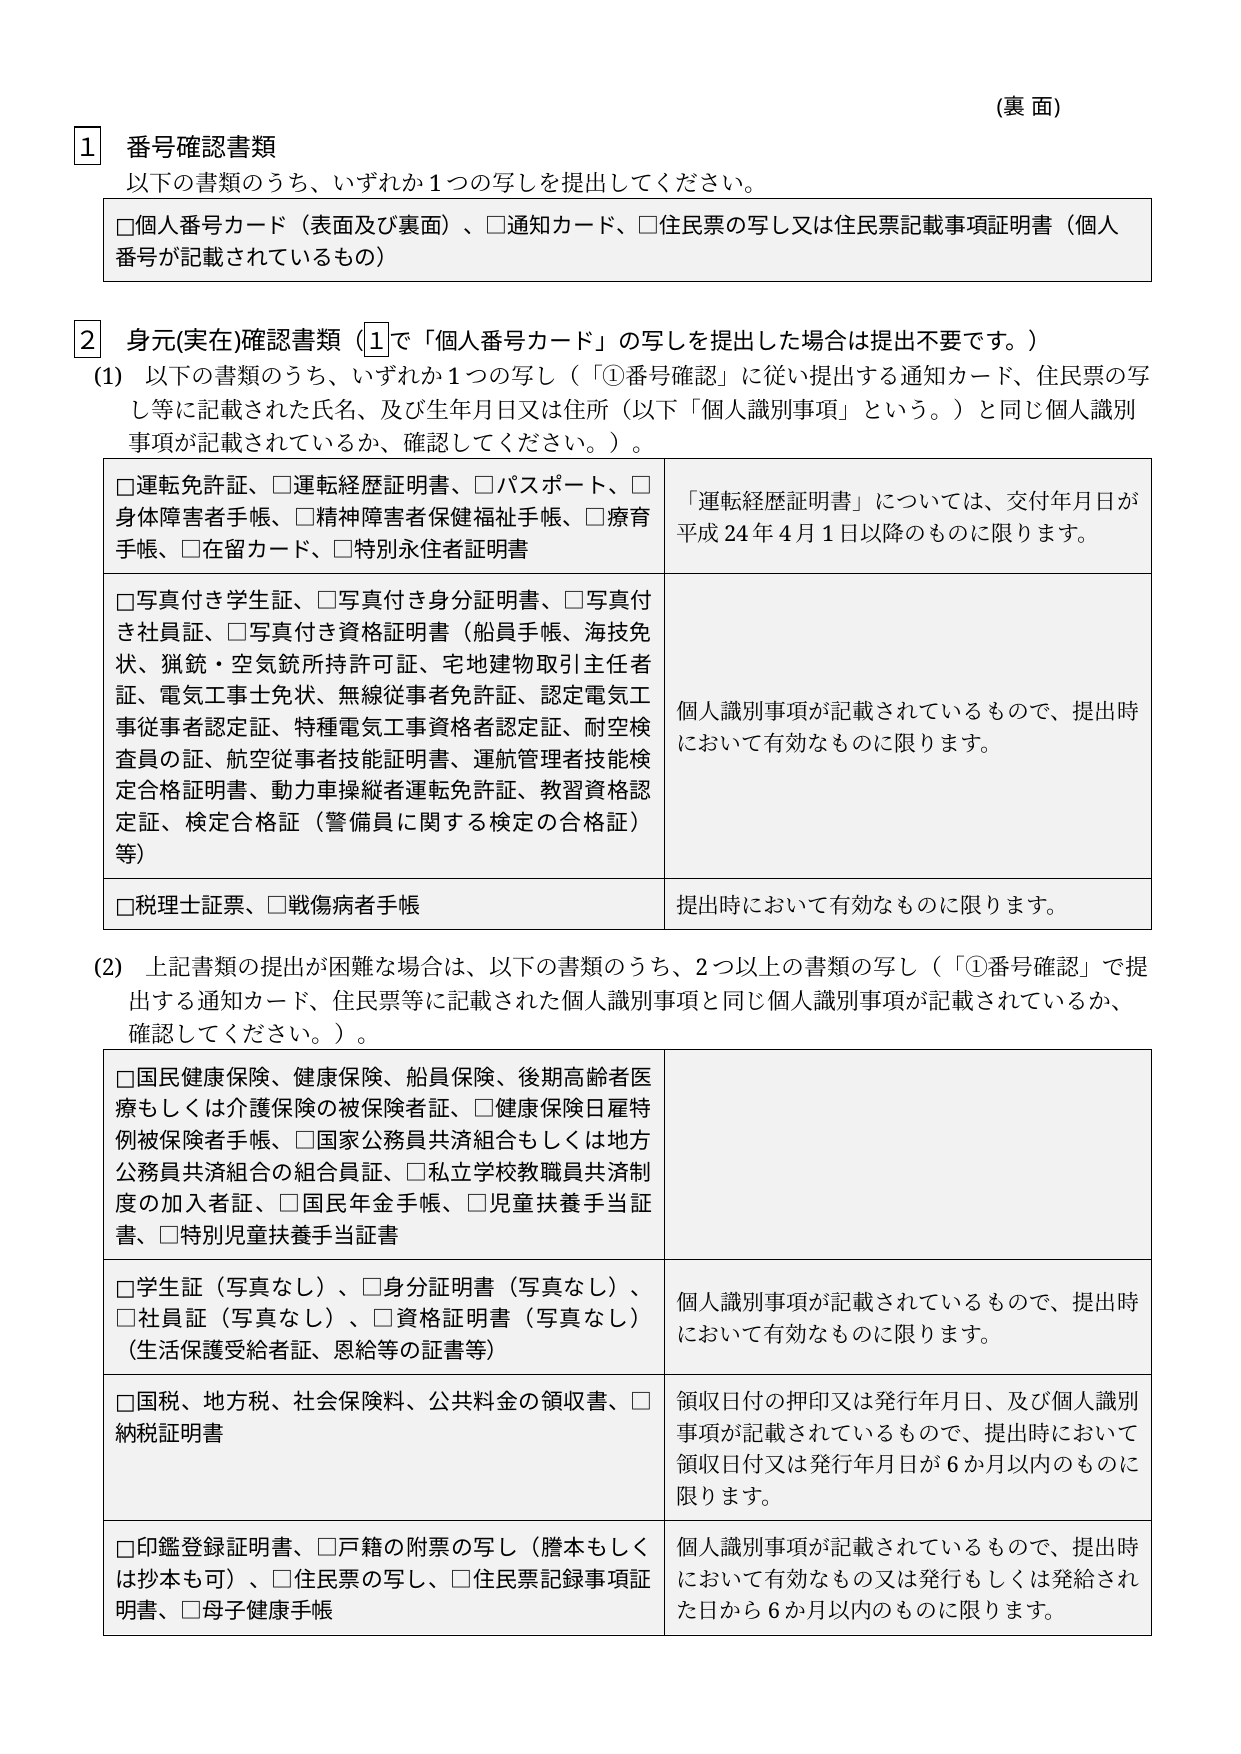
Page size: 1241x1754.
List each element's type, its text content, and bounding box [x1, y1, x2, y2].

text 以下の書類のうち、いずれか1つの写しを提出してください。 [103, 165, 1122, 198]
table_header □運転免許証、□運転経歴証明書、□パスポート、□身体障害者手帳、□精神障害者保健福祉手帳、□療育手帳、□在留カード、□特別永住者証明書 [104, 459, 664, 573]
table_header 「運転経歴証明書」については、交付年月日が平成24年4月1日以降のものに限ります。 [665, 459, 1151, 573]
table_header □国民健康保険、健康保険、船員保険、後期高齢者医療もしくは介護保険の被保険者証、□健康保険日雇特例被保険者手帳、□国家公務員共済組合もしくは地方公務員共済組合の組合員証、□私立学校教職員共済制度の加入者証、□国民年金手帳、□児童扶養手当証書、□特別児童扶養手当証書 [104, 1050, 664, 1259]
table_cell 領収日付の押印又は発行年月日、及び個人識別事項が記載されているもので、提出時において領収日付又は発行年月日が6か月以内のものに限ります。 [665, 1375, 1151, 1520]
table_cell □国税、地方税、社会保険料、公共料金の領収書、□納税証明書 [104, 1375, 664, 1520]
table_cell 個人識別事項が記載されているもので、提出時において有効なものに限ります。 [665, 1260, 1151, 1374]
table_cell □印鑑登録証明書、□戸籍の附票の写し（謄本もしくは抄本も可）、□住民票の写し、□住民票記録事項証明書、□母子健康手帳 [104, 1521, 664, 1634]
table_cell □学生証（写真なし）、□身分証明書（写真なし）、□社員証（写真なし）、□資格証明書（写真なし）（生活保護受給者証、恩給等の証書等） [104, 1260, 664, 1374]
table_cell 提出時において有効なものに限ります。 [665, 879, 1151, 929]
table_cell 個人識別事項が記載されているもので、提出時において有効なもの又は発行もしくは発給された日から6か月以内のものに限ります。 [665, 1521, 1151, 1634]
text １ 番号確認書類 [75, 128, 100, 164]
table_cell □税理士証票、□戦傷病者手帳 [104, 879, 664, 929]
table_header □個人番号カード（表面及び裏面）、□通知カード、□住民票の写し又は住民票記載事項証明書（個人番号が記載されているもの） [104, 199, 1151, 281]
text (2) 上記書類の提出が困難な場合は、以下の書類のうち、2つ以上の書類の写し（「①番号確認」で提出する通知カード、住民票等に記載された個人識別事項と同じ個人識別事項が記載されているか、確認してください。）。 [94, 949, 1152, 1049]
table_header [665, 1050, 1151, 1259]
table_cell 個人識別事項が記載されているもので、提出時において有効なものに限ります。 [665, 574, 1151, 878]
table_cell □写真付き学生証、□写真付き身分証明書、□写真付き社員証、□写真付き資格証明書（船員手帳、海技免状、猟銃・空気銃所持許可証、宅地建物取引主任者証、電気工事士免状、無線従事者免許証、認定電気工事従事者認定証、特種電気工事資格者認定証、耐空検査員の証、航空従事者技能証明書、運航管理者技能検定合格証明書、動力車操縦者運転免許証、教習資格認定証、検定合格証（警備員に関する検定の合格証）等） [104, 574, 664, 878]
text (1) 以下の書類のうち、いずれか1つの写し（「①番号確認」に従い提出する通知カード、住民票の写し等に記載された氏名、及び生年月日又は住所（以下「個人識別事項」という。）と同じ個人識別事項が記載されているか、確認してください。）。 [94, 358, 1152, 458]
text ２ 身元(実在)確認書類（１で「個人番号カード」の写しを提出した場合は提出不要です。） [101, 320, 1167, 358]
text １ 番号確認書類 [101, 126, 1122, 165]
